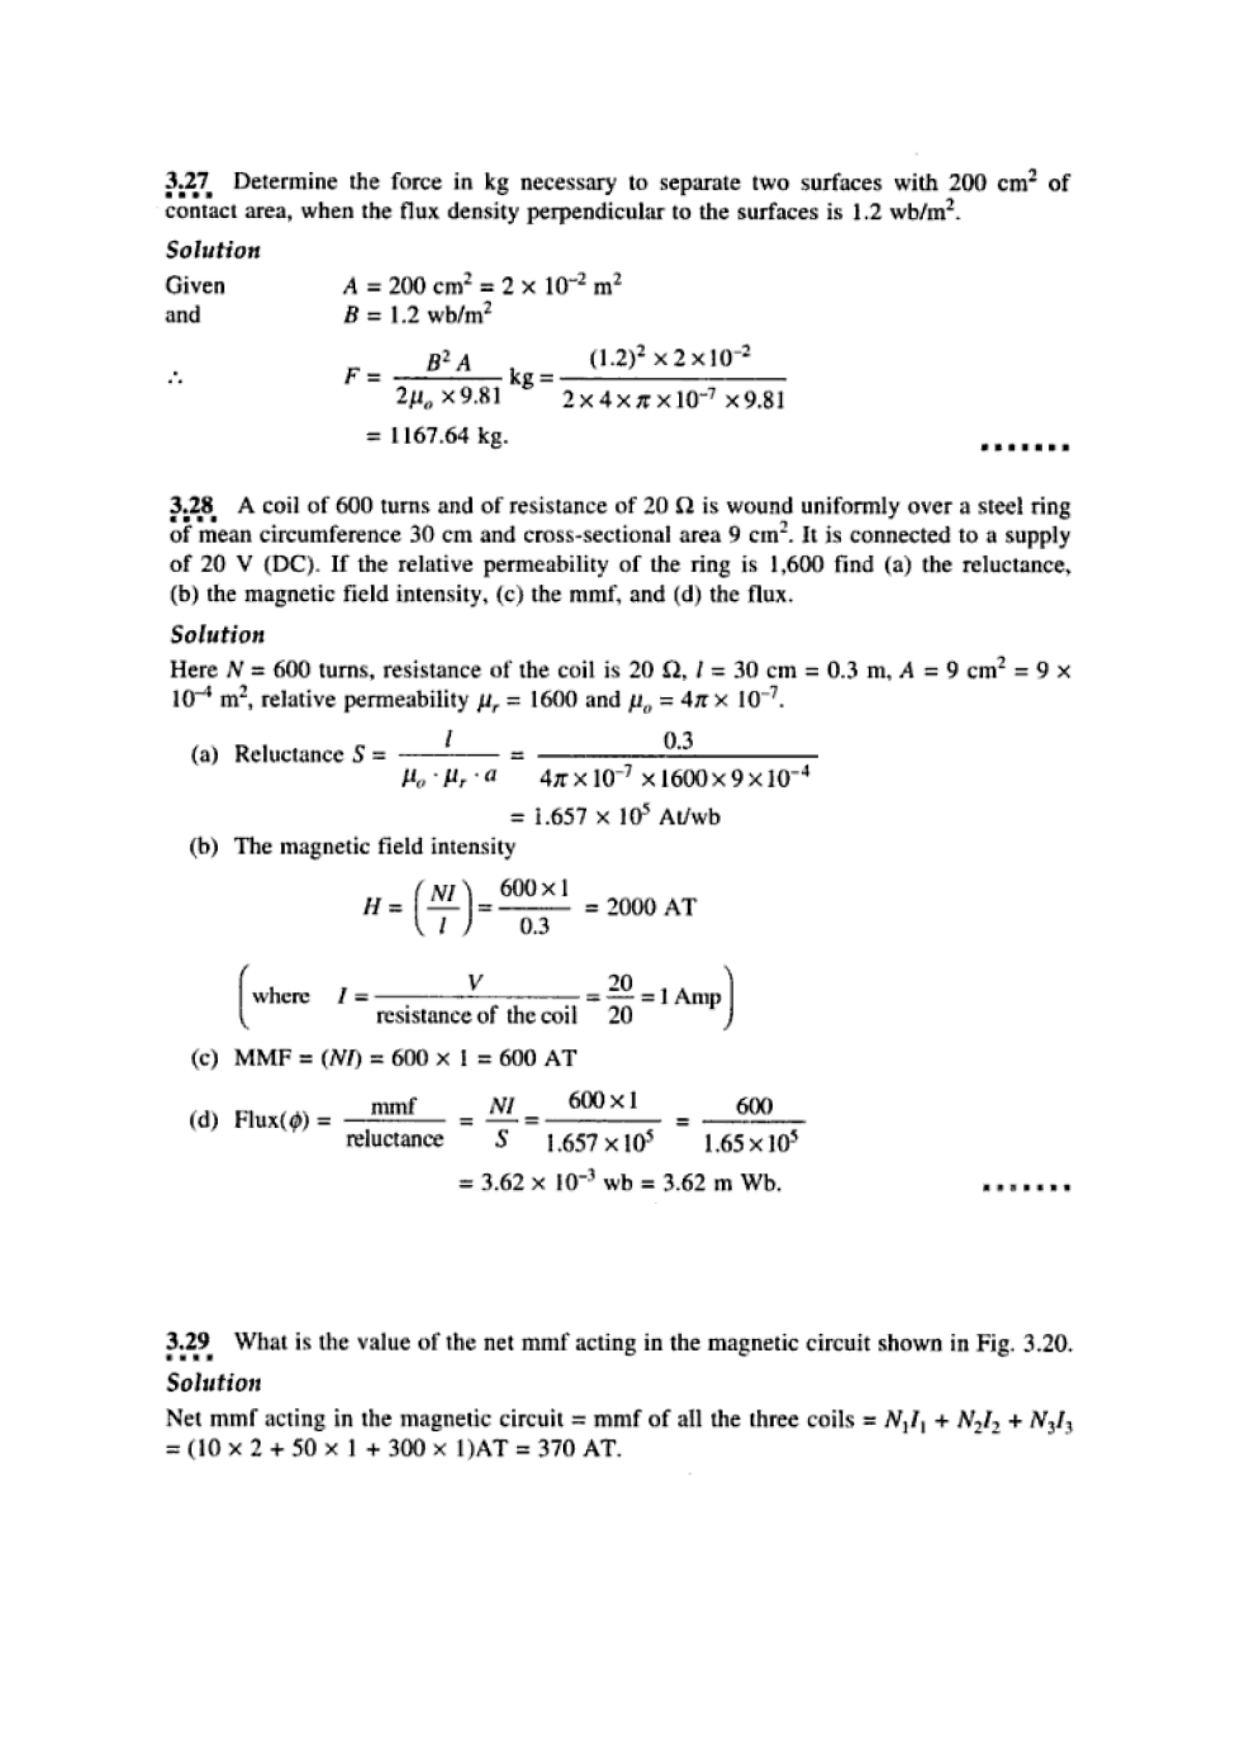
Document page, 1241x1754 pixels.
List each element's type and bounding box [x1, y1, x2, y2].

picture [147, 147, 1092, 468]
picture [147, 486, 1092, 1204]
picture [147, 1316, 1093, 1475]
